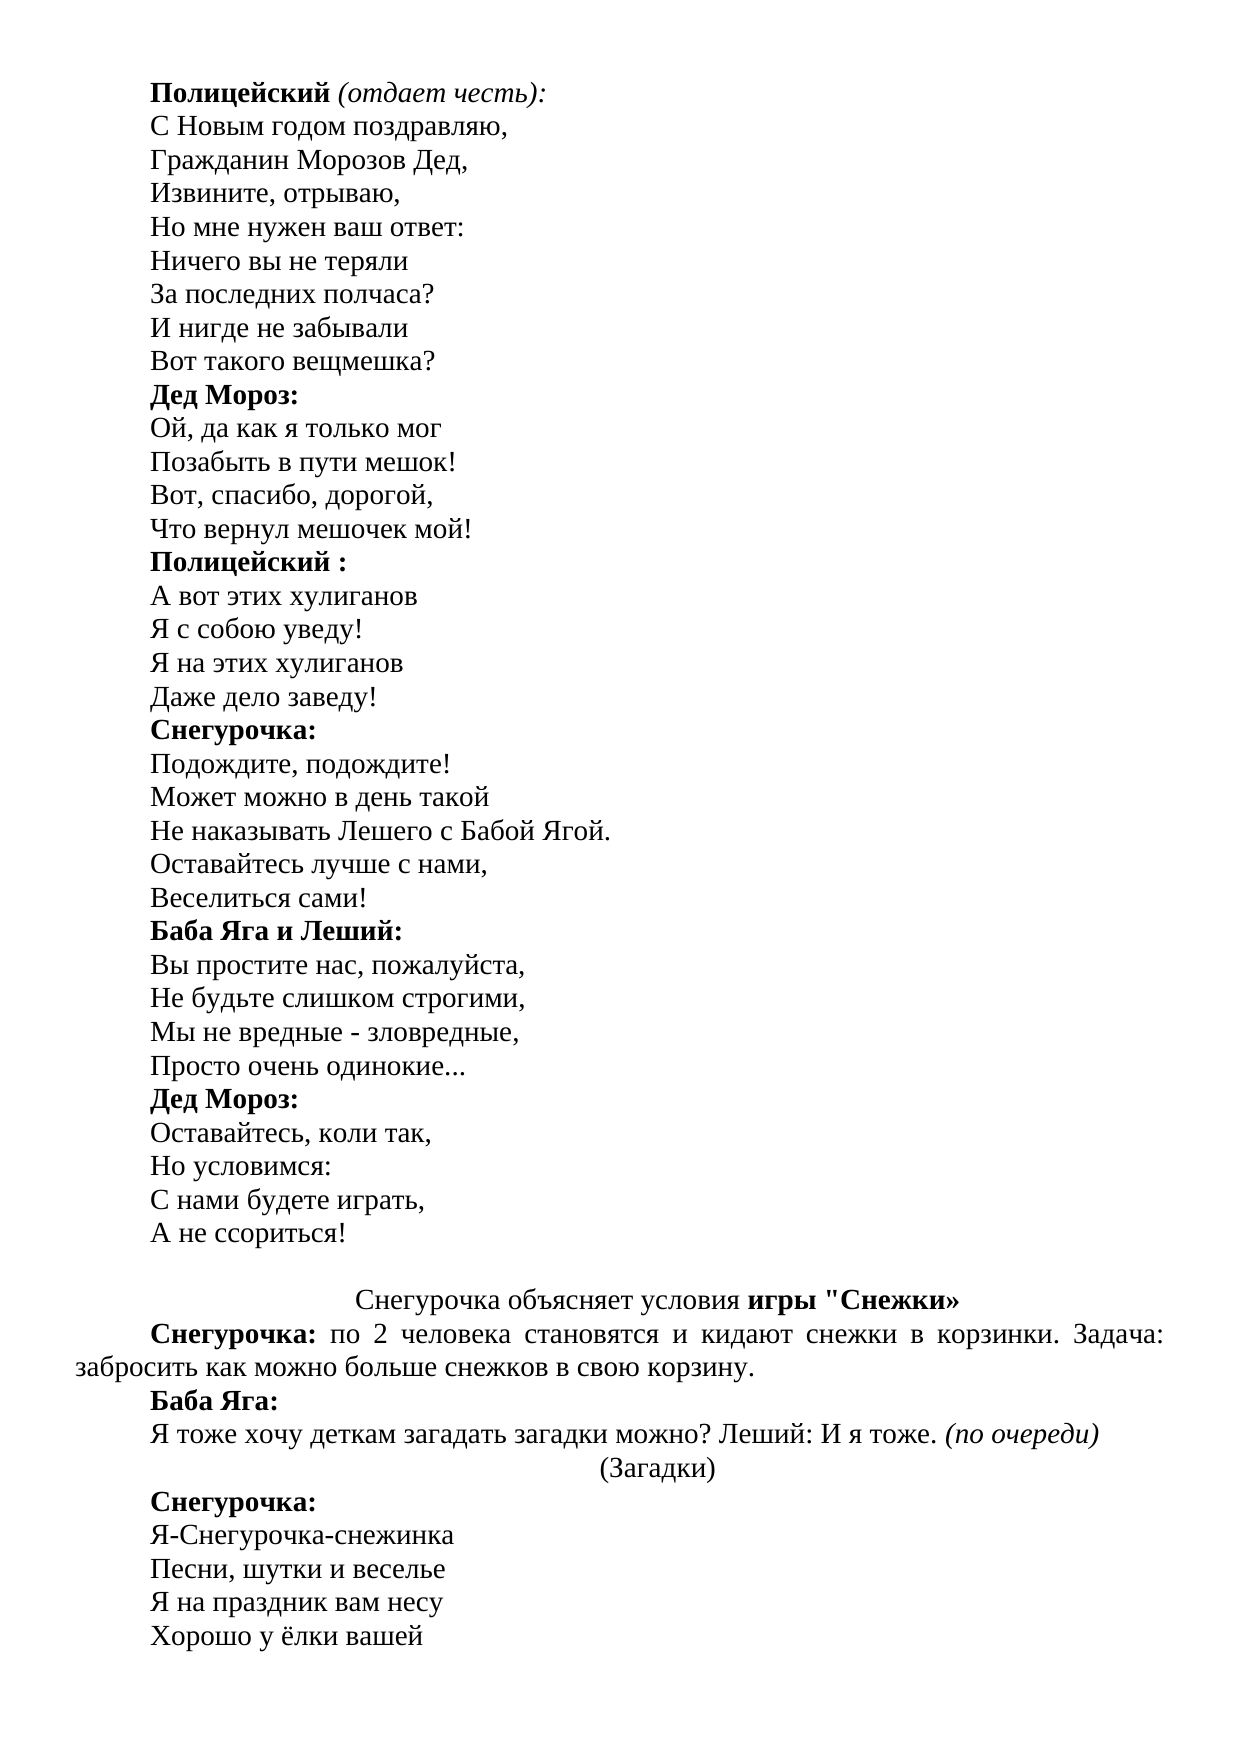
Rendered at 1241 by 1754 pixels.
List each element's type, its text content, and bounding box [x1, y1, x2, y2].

text Вот такого вещмешка? [75, 343, 1165, 377]
text Просто очень одинокие... [75, 1048, 1165, 1081]
text Но условимся: [75, 1148, 1165, 1182]
text И нигде не забывали [75, 310, 1165, 343]
text С Новым годом поздравляю, [75, 108, 1165, 142]
text Снегурочка объясняет условия игры "Снежки» [75, 1282, 1165, 1316]
text Оставайтесь, коли так, [75, 1115, 1165, 1148]
text За последних полчаса? [75, 276, 1165, 310]
text Снегурочка: [75, 712, 1165, 746]
text Даже дело заведу! [75, 679, 1165, 712]
text Что вернул мешочек мой! [75, 511, 1165, 544]
text Гражданин Морозов Дед, [75, 142, 1165, 176]
text Извините, отрываю, [75, 176, 1165, 209]
text Оставайтесь лучше с нами, [75, 846, 1165, 880]
text Но мне нужен ваш ответ: [75, 209, 1165, 243]
text Дед Мороз: [75, 1081, 1165, 1115]
text Я-Снегурочка-снежинка [75, 1517, 1165, 1551]
text Снегурочка: по 2 человека становятся и кидают снежки в корзинки. Задача: забросить как можно больше снежков в свою корзину. [75, 1316, 1165, 1383]
text Вы простите нас, пожалуйста, [75, 947, 1165, 981]
text Полицейский (отдает честь): [75, 75, 1165, 108]
text Баба Яга: [75, 1383, 1165, 1417]
text Мы не вредные - зловредные, [75, 1014, 1165, 1048]
text Снегурочка: [75, 1484, 1165, 1517]
text Я с собою уведу! [75, 612, 1165, 645]
text Песни, шутки и веселье [75, 1551, 1165, 1584]
text Я на праздник вам несу [75, 1584, 1165, 1618]
text Не будьте слишком строгими, [75, 981, 1165, 1014]
text Хорошо у ёлки вашей [75, 1618, 1165, 1651]
text Не наказывать Лешего с Бабой Ягой. [75, 813, 1165, 846]
text А вот этих хулиганов [75, 578, 1165, 612]
text Полицейский : [75, 544, 1165, 578]
text Подождите, подождите! [75, 746, 1165, 779]
text Дед Мороз: [75, 377, 1165, 410]
text Ой, да как я только мог [75, 410, 1165, 444]
text Может можно в день такой [75, 779, 1165, 813]
text Ничего вы не теряли [75, 243, 1165, 276]
text Веселиться сами! [75, 880, 1165, 913]
text Баба Яга и Леший: [75, 913, 1165, 947]
text Вот, спасибо, дорогой, [75, 477, 1165, 511]
text Я на этих хулиганов [75, 645, 1165, 679]
text С нами будете играть, [75, 1182, 1165, 1215]
text А не ссориться! [75, 1215, 1165, 1249]
text (Загадки) [75, 1450, 1165, 1484]
text Я тоже хочу деткам загадать загадки можно? Леший: И я тоже. (по очереди) [75, 1417, 1165, 1450]
text Позабыть в пути мешок! [75, 444, 1165, 477]
